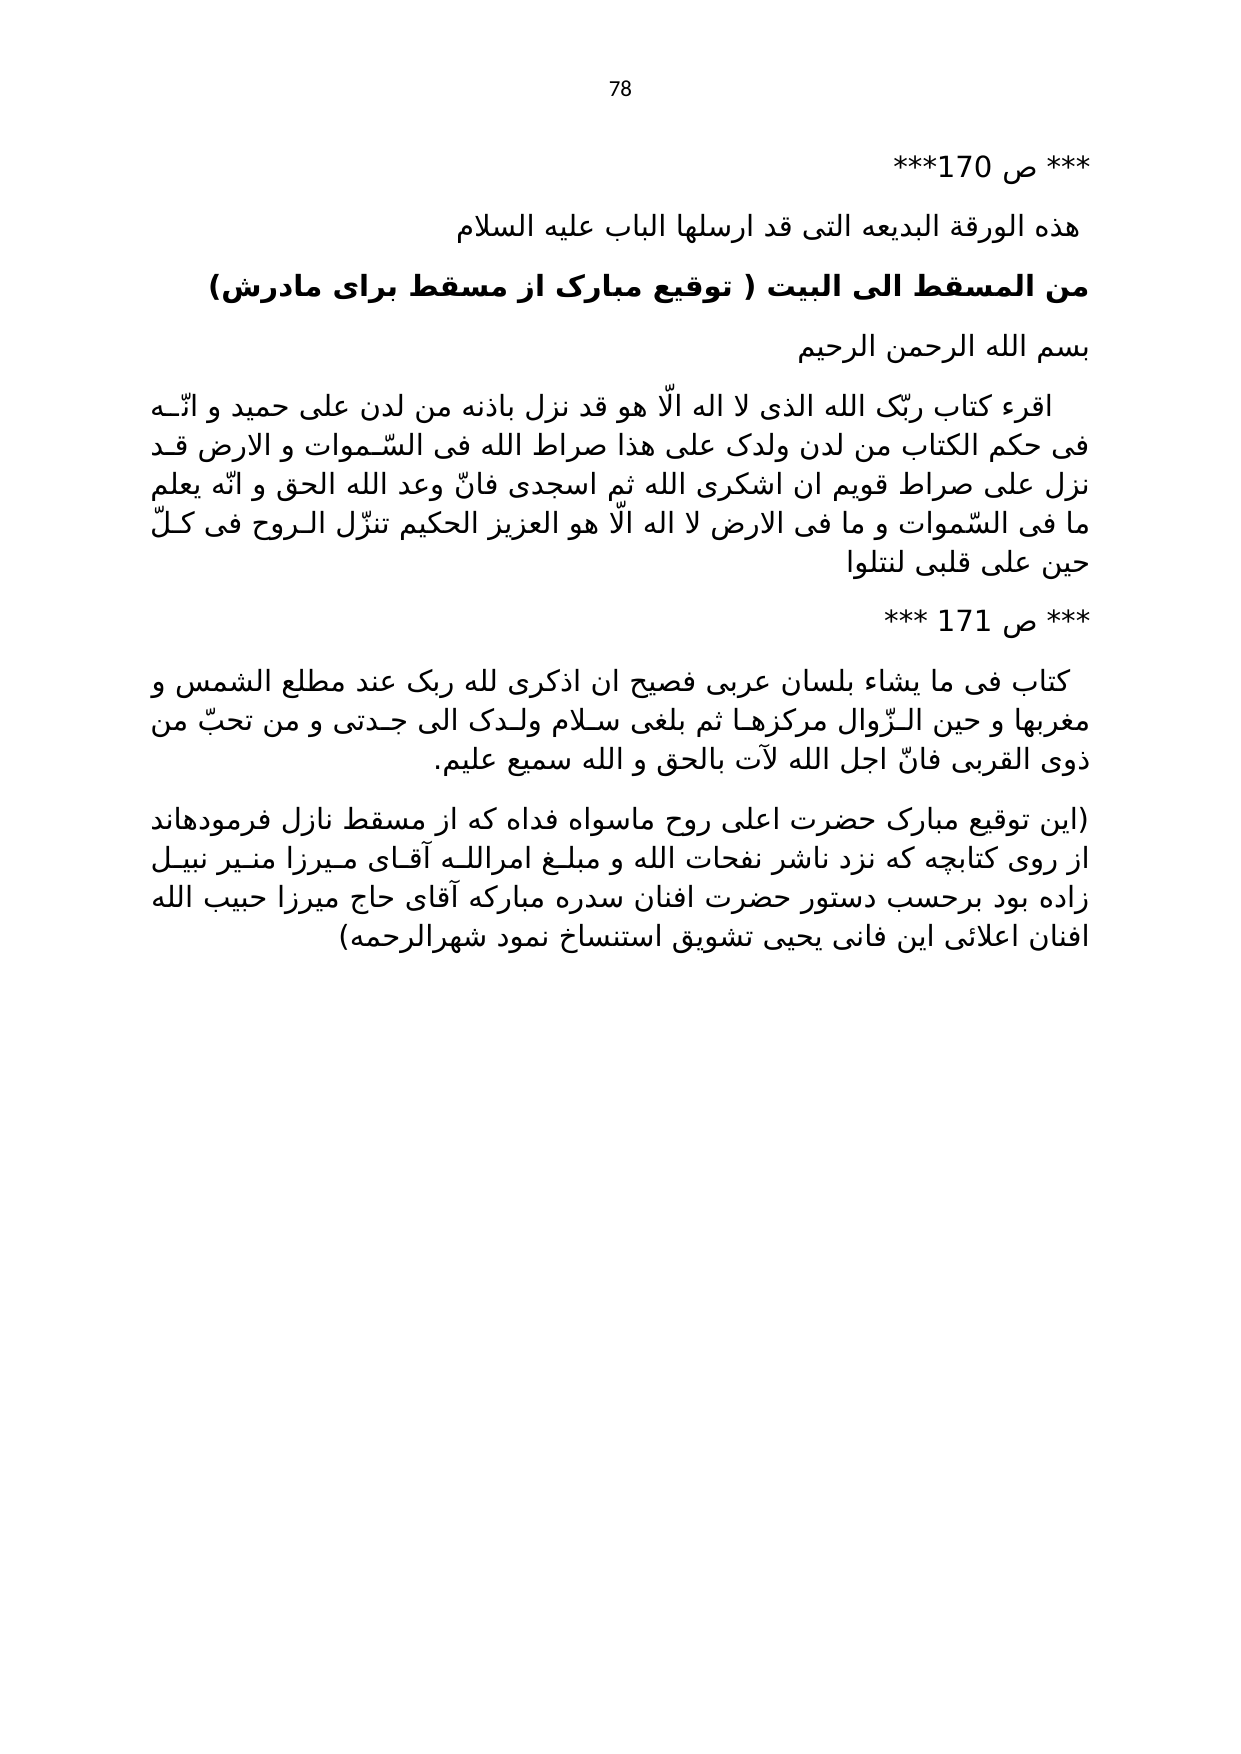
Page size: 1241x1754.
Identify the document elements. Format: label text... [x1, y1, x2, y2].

text (این توقیع مبارک حضرت اعلی روح ماسواه فداه که از مسقط نازل فرمودهاند از روی کتابچه که نزد ناشر نفحات الله و مبلغ امرالله آقای میرزا منیر نبیل زاده بود برحسب دستور حضرت افنان سدره مبارکه آقای حاج میرزا حبیب الله افنان اعلائی این فانی یحیی تشویق استنساخ نمود شهرالرحمه) [150, 802, 1090, 953]
text *** ص 170*** [150, 150, 1090, 184]
text من المسقط الی البیت ( توقیع مبارک از مسقط برای مادرش) [150, 269, 1090, 303]
text هذه الورقة البدیعه التی قد ارسلها الباب علیه السلام [150, 210, 1090, 244]
text اقرء کتاب ربّک الله الذی لا اله الّا هو قد نزل باذنه من لدن علی حمید و انّه فی حکم الکتاب من لدن ولدک علی هذا صراط الله فی السّموات و الارض قد نزل علی صراط قویم ان اشکری الله ثم اسجدی فانّ وعد الله الحق و انّه یعلم ما فی السّموات و ما فی الارض لا اله الّا هو العزیز الحکیم تنزّل الروح فی کلّ حین علی قلبی لنتلوا [150, 389, 1090, 579]
text کتاب فی ما یشاء بلسان عربی فصیح ان اذکری لله ربک عند مطلع الشمس و مغربها و حین الزّوال مرکزها ثم بلغی سلام ولدک الی جدتی و من تحبّ من ذوی القربی فانّ اجل الله لآت بالحق و الله سمیع علیم. [150, 664, 1090, 776]
text بسم الله الرحمن الرحیم [150, 329, 1090, 363]
text *** ص 171 *** [150, 605, 1090, 639]
